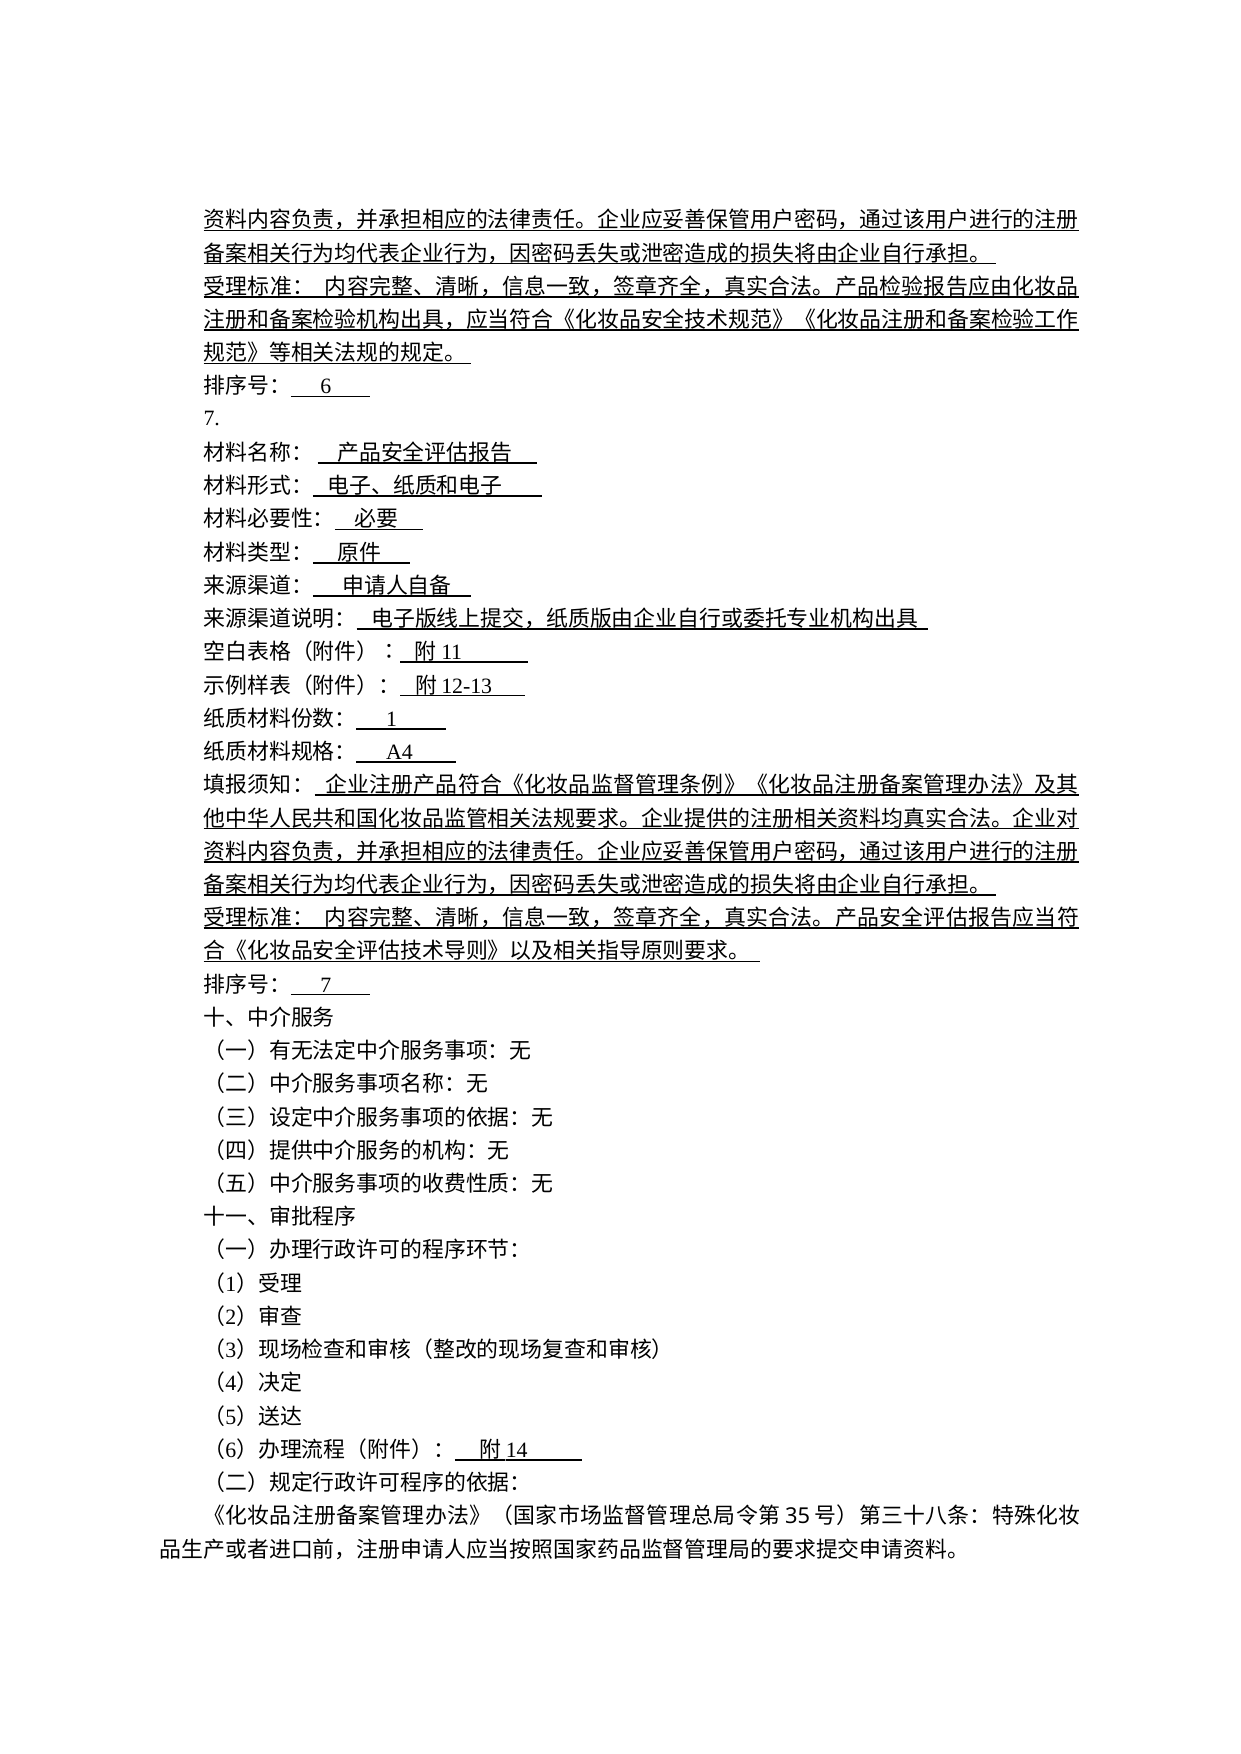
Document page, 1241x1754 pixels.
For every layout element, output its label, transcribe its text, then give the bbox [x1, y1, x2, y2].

text 材料形式： 电子、纸质和电子 [159, 467, 1081, 501]
text （4）决定 [159, 1365, 1081, 1398]
text （1）受理 [159, 1265, 1081, 1298]
text 示例样表（附件）： 附12-13 [159, 667, 1081, 700]
text 材料类型： 原件 [159, 534, 1081, 567]
text （二）中介服务事项名称：无 [159, 1066, 1081, 1099]
text 十一、审批程序 [159, 1198, 1081, 1232]
text （3）现场检查和审核（整改的现场复查和审核） [159, 1331, 1081, 1365]
text 来源渠道说明： 电子版线上提交，纸质版由企业自行或委托专业机构出具 [159, 600, 1081, 634]
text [203, 202, 1081, 268]
text （2）审查 [159, 1298, 1081, 1331]
text 纸质材料规格： A4 [159, 733, 1081, 767]
text （6）办理流程（附件）： 附14 [159, 1431, 1081, 1464]
text 来源渠道： 申请人自备 [159, 567, 1081, 600]
text 材料必要性： 必要 [159, 501, 1081, 534]
text 十、中介服务 [159, 999, 1081, 1032]
text 材料名称： 产品安全评估报告 [203, 434, 1081, 467]
text （二）规定行政许可程序的依据： [159, 1464, 1081, 1498]
text （一）有无法定中介服务事项：无 [159, 1032, 1081, 1066]
text 《化妆品注册备案管理办法》（国家市场监督管理总局令第35号）第三十八条：特殊化妆品生产或者进口前，注册申请人应当按照国家药品监督管理局的要求提交申请资料。 [159, 1498, 1081, 1564]
text 空白表格（附件）： 附11 [159, 634, 1081, 667]
text （一）办理行政许可的程序环节： [159, 1232, 1081, 1265]
text 排序号： 6 [159, 368, 1081, 401]
text 受理标准： 内容完整、清晰，信息一致，签章齐全，真实合法。产品安全评估报告应当符合《化妆品安全评估技术导则》以及相关指导原则要求。 [203, 899, 1081, 966]
text （四）提供中介服务的机构：无 [159, 1132, 1081, 1165]
text （五）中介服务事项的收费性质：无 [159, 1165, 1081, 1198]
text 纸质材料份数： 1 [159, 700, 1081, 733]
text （三）设定中介服务事项的依据：无 [159, 1099, 1081, 1132]
text 受理标准： 内容完整、清晰，信息一致，签章齐全，真实合法。产品检验报告应由化妆品注册和备案检验机构出具，应当符合《化妆品安全技术规范》《化妆品注册和备案检验工作规范》等相关法规的规定。 [203, 268, 1081, 368]
text （5）送达 [159, 1398, 1081, 1431]
text 排序号： 7 [159, 966, 1081, 999]
text 7. [159, 401, 1081, 434]
